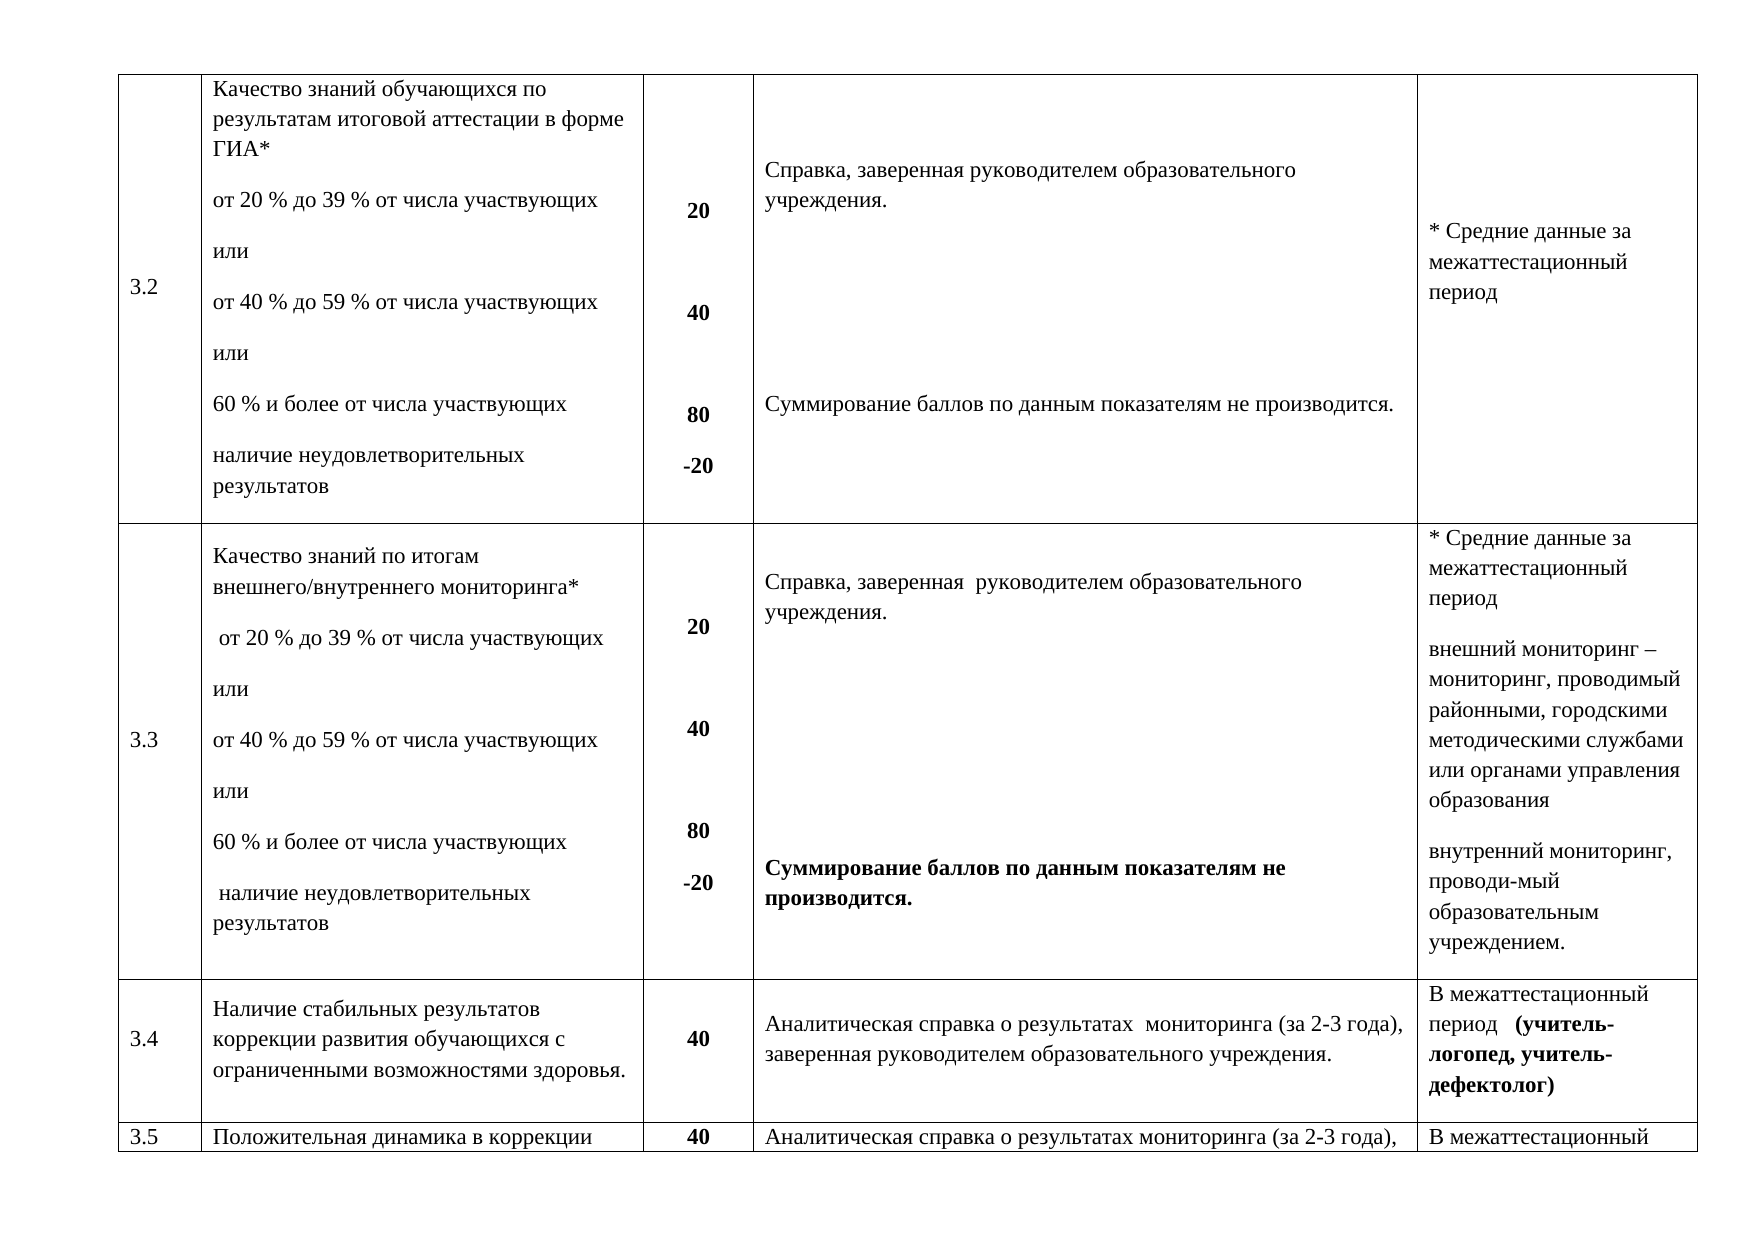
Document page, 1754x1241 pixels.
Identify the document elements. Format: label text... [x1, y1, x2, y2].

table_cell 40 [644, 1123, 753, 1151]
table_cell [1418, 1123, 1697, 1151]
table_cell Качество знаний по итогам внешнего/внутреннего мониторинга* от 20 % до 39 % от числа участвующих или от 40 % до 59 % от числа участвующих или 60 % и более от числа участвующих наличие неудовлетворительных результатов [202, 524, 643, 979]
table_cell Качество знаний обучающихся по результатам итоговой аттестации в форме ГИА* от 20 % до 39 % от числа участвующих или от 40 % до 59 % от числа участвующих или 60 % и более от числа участвующих наличие неудовлетворительных результатов [202, 75, 643, 523]
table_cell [754, 75, 1417, 523]
table_cell * Средние данные за межаттестационный период [1418, 75, 1697, 523]
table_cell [754, 1123, 1417, 1151]
table_cell 3.3 [119, 524, 201, 979]
table_cell Справка, заверенная руководителем образовательного учреждения. Суммирование баллов по данным показателям не производится. [754, 524, 1417, 979]
table_cell 20 40 80 -20 [644, 75, 753, 523]
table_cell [202, 1123, 643, 1151]
table_cell * Средние данные за межаттестационный период внешний мониторинг – мониторинг, проводимый районными, городскими методическими службами или органами управления образования внутренний мониторинг, проводи-мый образовательным учреждением. [1418, 524, 1697, 979]
table_cell 40 [644, 980, 753, 1122]
table_cell Аналитическая справка о результатах мониторинга (за 2-3 года), заверенная руководителем образовательного учреждения. [754, 980, 1417, 1122]
table_cell Наличие стабильных результатов коррекции развития обучающихся с ограниченными возможностями здоровья. [202, 980, 643, 1122]
table_cell 3.4 [119, 980, 201, 1122]
table_cell 3.2 [119, 75, 201, 523]
table_cell 3.5 [119, 1123, 201, 1151]
table_cell 20 40 80 -20 [644, 524, 753, 979]
table_cell В межаттестационный период (учитель-логопед, учитель-дефектолог) [1418, 980, 1697, 1122]
